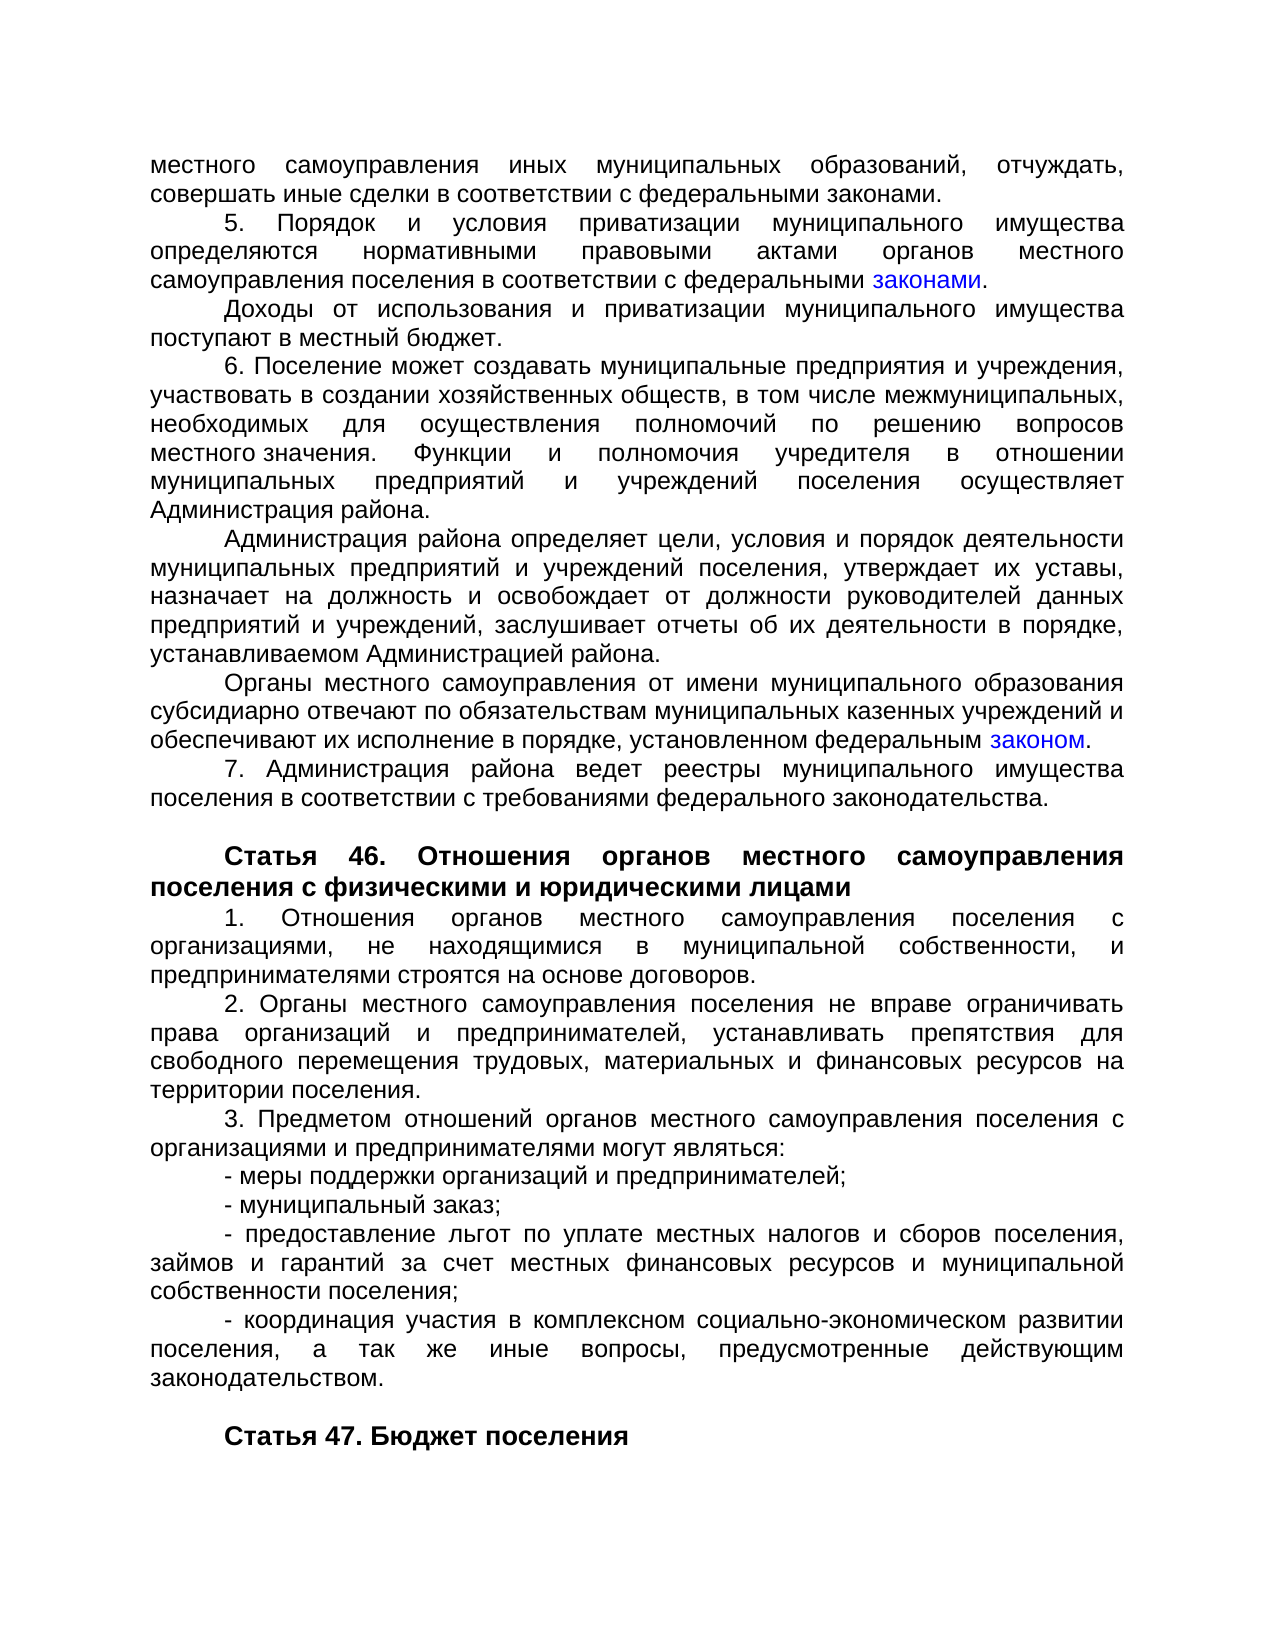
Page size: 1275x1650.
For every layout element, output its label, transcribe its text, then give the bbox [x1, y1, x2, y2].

text 1. Отношения органов местного самоуправления поселения с организациями, не находящимися в муниципальной собственности, и предпринимателями строятся на основе договоров. [150, 902, 1125, 989]
text 3. Предметом отношений органов местного самоуправления поселения с организациями и предпринимателями могут являться: [150, 1104, 1125, 1161]
text Органы местного самоуправления от имени муниципального образования субсидиарно отвечают по обязательствам муниципальных казенных учреждений и обеспечивают их исполнение в порядке, установленном федеральным законом. [150, 667, 1125, 754]
text - меры поддержки организаций и предпринимателей; [150, 1161, 1125, 1190]
text 6. Поселение может создавать муниципальные предприятия и учреждения, участвовать в создании хозяйственных обществ, в том числе межмуниципальных, необходимых для осуществления полномочий по решению вопросов местного значения. Функции и полномочия учредителя в отношении муниципальных предприятий и учреждений поселения осуществляет Администрация района. [150, 351, 1125, 524]
text - предоставление льгот по уплате местных налогов и сборов поселения, займов и гарантий за счет местных финансовых ресурсов и муниципальной собственности поселения; [150, 1219, 1125, 1305]
text Доходы от использования и приватизации муниципального имущества поступают в местный бюджет. [150, 294, 1125, 351]
text Статья 47. Бюджет поселения [150, 1420, 1125, 1451]
text - координация участия в комплексном социально-экономическом развитии поселения, а так же иные вопросы, предусмотренные действующим законодательством. [150, 1305, 1125, 1391]
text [150, 150, 1125, 207]
text - муниципальный заказ; [150, 1190, 1125, 1219]
text Администрация района определяет цели, условия и порядок деятельности муниципальных предприятий и учреждений поселения, утверждает их уставы, назначает на должность и освобождает от должности руководителей данных предприятий и учреждений, заслушивает отчеты об их деятельности в порядке, устанавливаемом Администрацией района. [150, 524, 1125, 667]
text 7. Администрация района ведет реестры муниципального имущества поселения в соответствии с требованиями федерального законодательства. [150, 754, 1125, 811]
text Статья 46. Отношения органов местного самоуправления поселения с физическими и юридическими лицами [150, 840, 1125, 902]
text 5. Порядок и условия приватизации муниципального имущества определяются нормативными правовыми актами органов местного самоуправления поселения в соответствии с федеральными законами. [150, 207, 1125, 294]
text 2. Органы местного самоуправления поселения не вправе ограничивать права организаций и предпринимателей, устанавливать препятствия для свободного перемещения трудовых, материальных и финансовых ресурсов на территории поселения. [150, 989, 1125, 1104]
